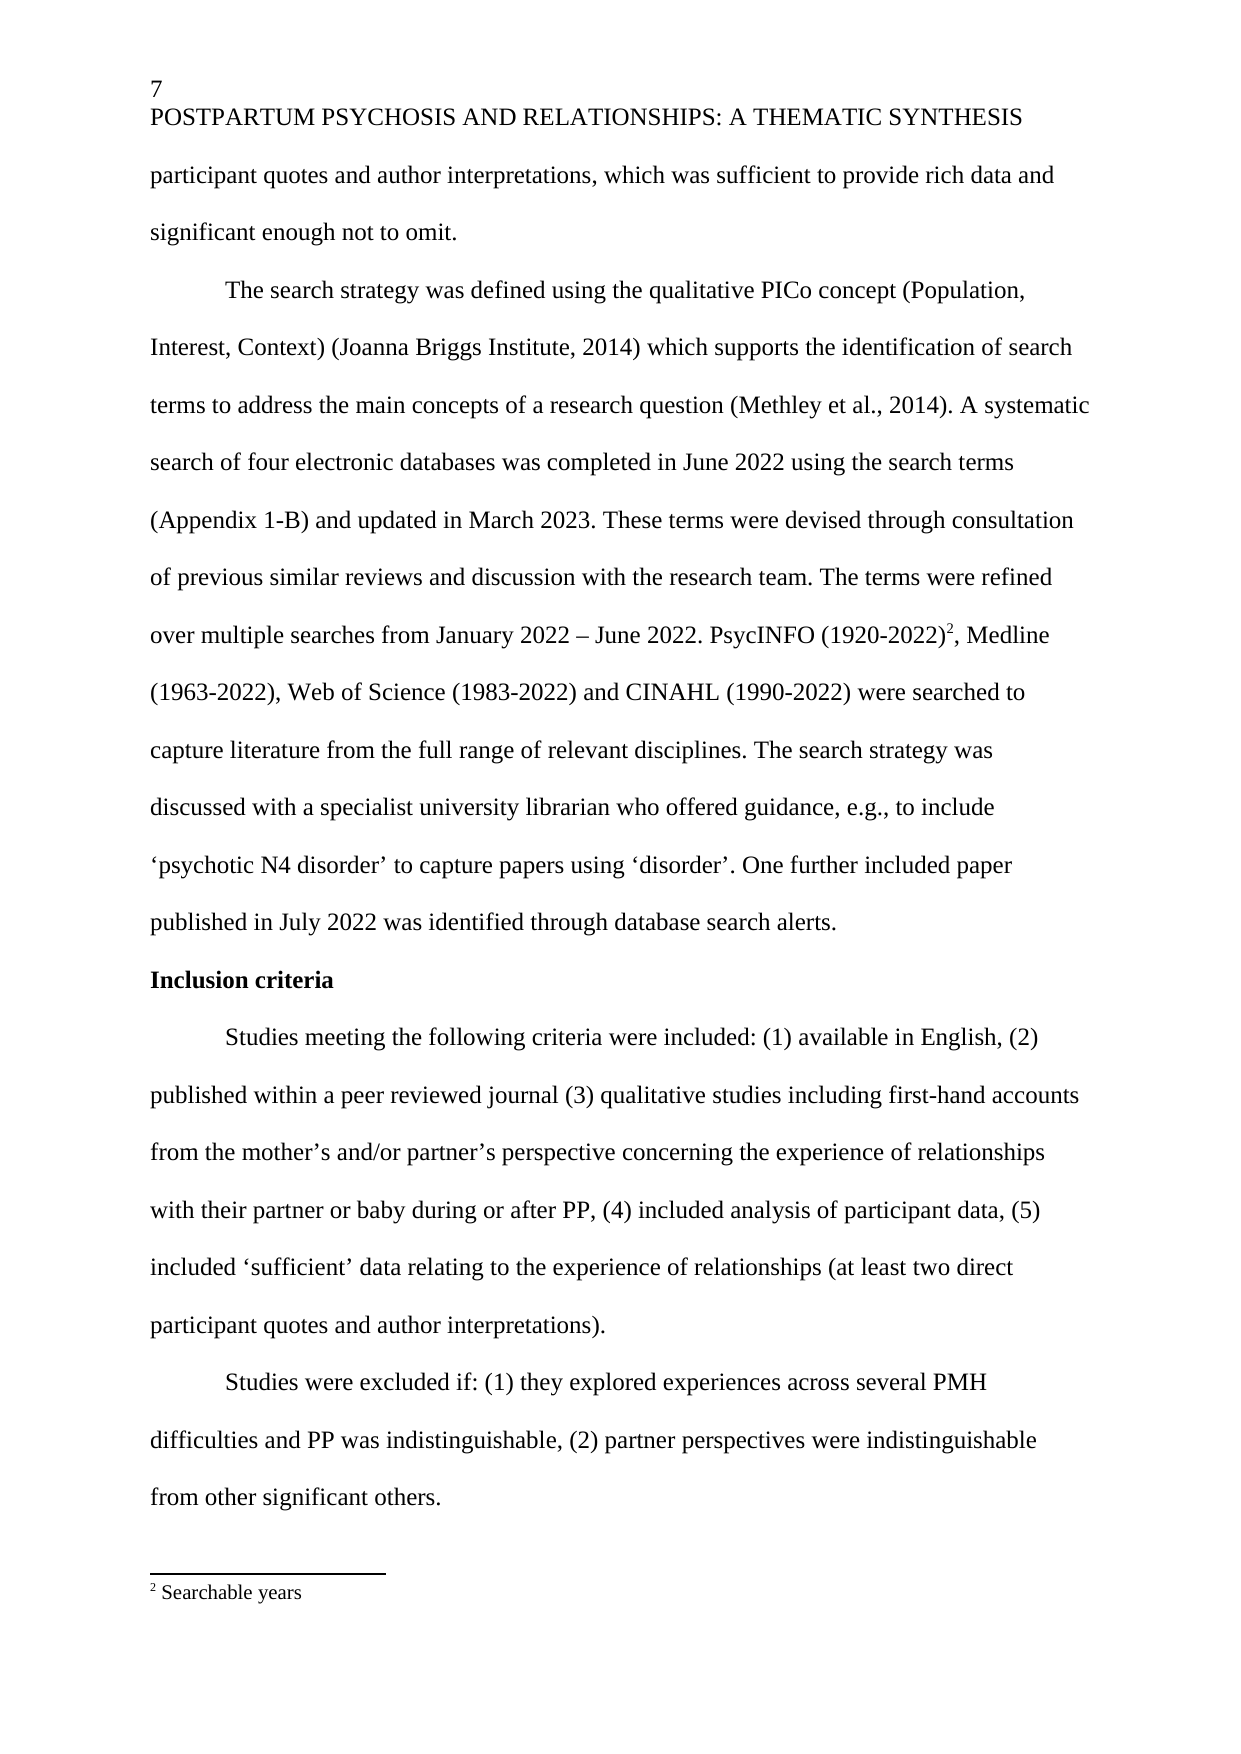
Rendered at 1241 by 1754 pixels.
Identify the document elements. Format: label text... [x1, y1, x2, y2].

text Studies were excluded if: (1) they explored experiences across several PMH difficulties and PP was indistinguishable, (2) partner perspectives were indistinguishable from other significant others. [150, 1367, 1090, 1511]
text Studies meeting the following criteria were included: (1) available in English, (2) published within a peer reviewed journal (3) qualitative studies including first-hand accounts from the mother’s and/or partner’s perspective concerning the experience of relationships with their partner or baby during or after PP, (4) included analysis of participant data, (5) included ‘sufficient’ data relating to the experience of relationships (at least two direct participant quotes and author interpretations). [150, 1022, 1090, 1339]
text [150, 160, 1090, 246]
text Inclusion criteria [150, 965, 1090, 994]
text The search strategy was defined using the qualitative PICo concept (Population, Interest, Context) (Joanna Briggs Institute, 2014) which supports the identification of search terms to address the main concepts of a research question (Methley et al., 2014). A systematic search of four electronic databases was completed in June 2022 using the search terms (Appendix 1-B) and updated in March 2023. These terms were devised through consultation of previous similar reviews and discussion with the research team. The terms were refined over multiple searches from January 2022 – June 2022. PsycINFO (1920-2022), Medline (1963-2022), Web of Science (1983-2022) and CINAHL (1990-2022) were searched to capture literature from the full range of relevant disciplines. The search strategy was discussed with a specialist university librarian who offered guidance, e.g., to include ‘psychotic N4 disorder’ to capture papers using ‘disorder’. One further included paper published in July 2022 was identified through database search alerts. [150, 275, 1090, 936]
